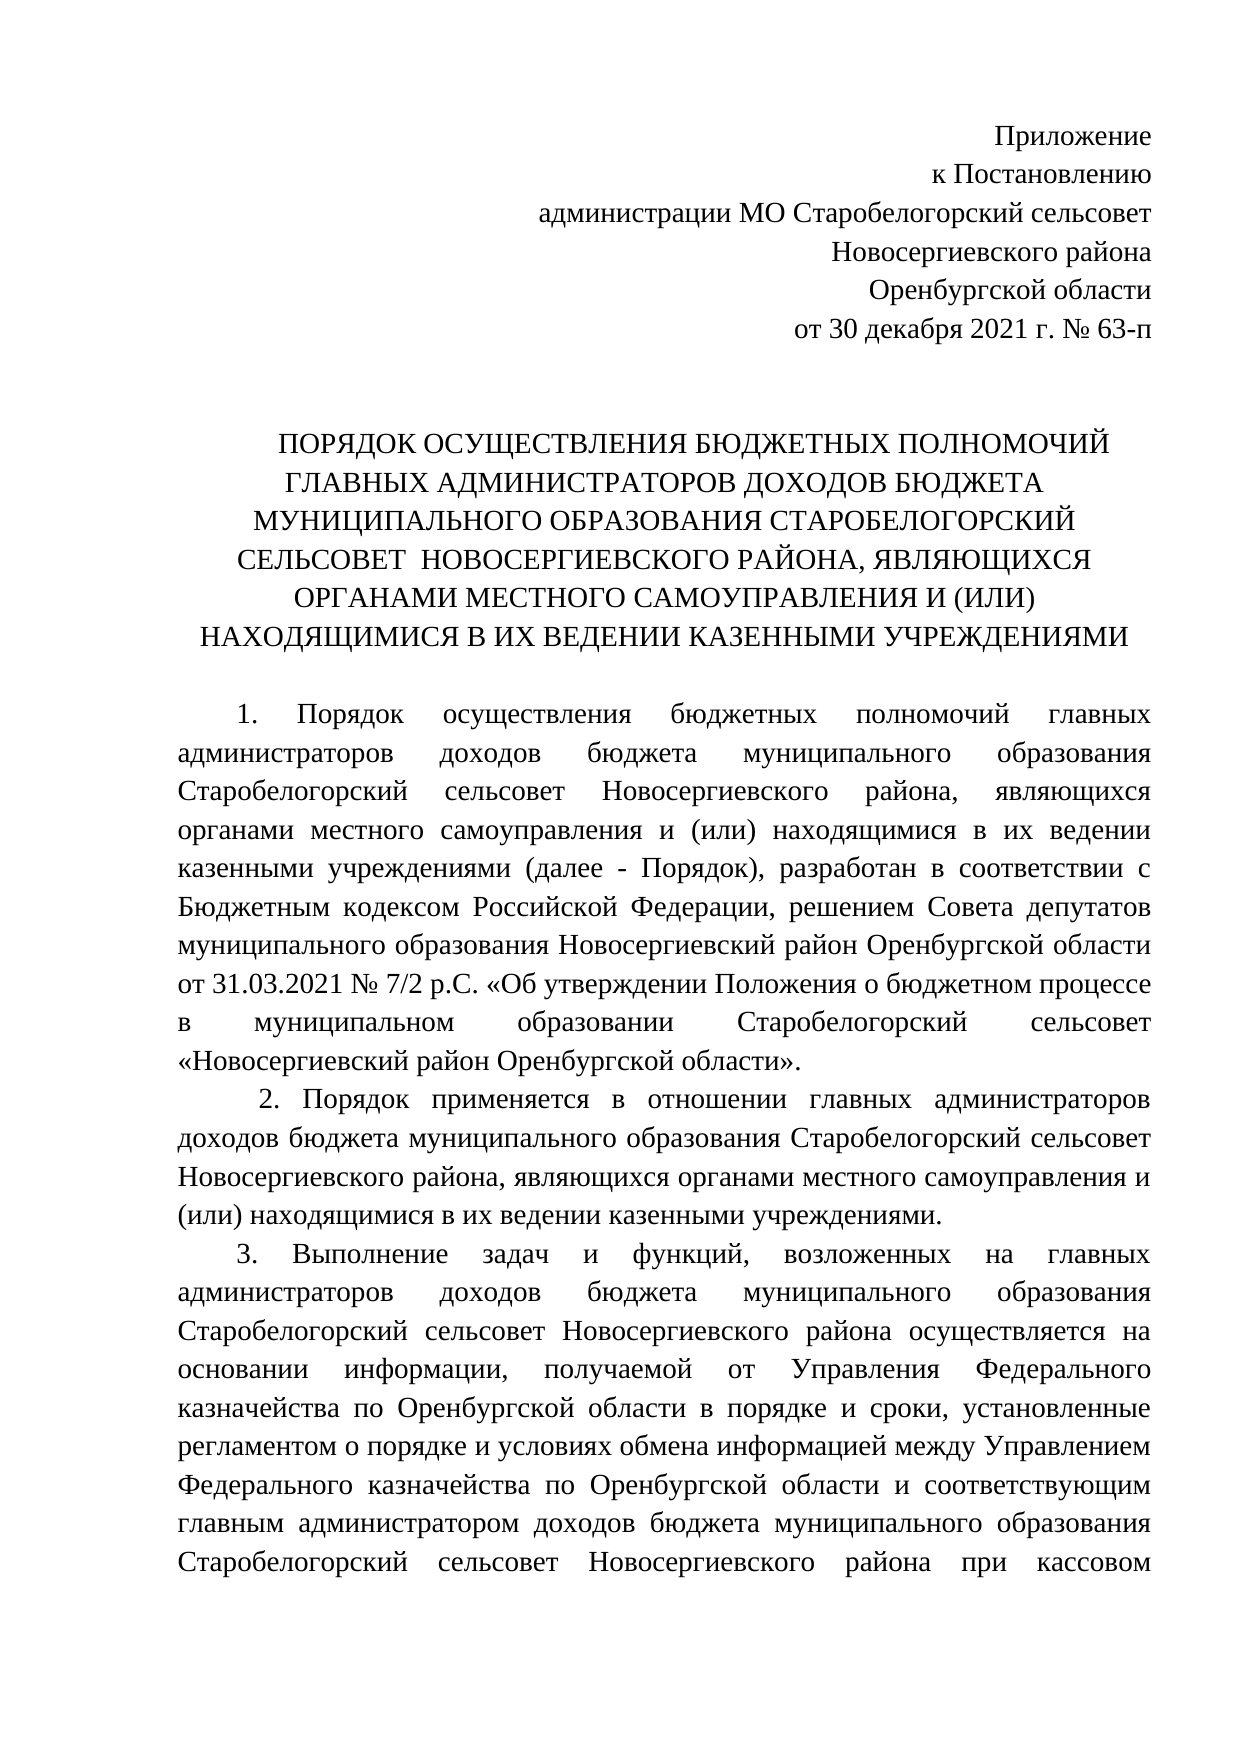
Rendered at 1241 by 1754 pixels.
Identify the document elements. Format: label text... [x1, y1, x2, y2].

text ПОРЯДОК ОСУЩЕСТВЛЕНИЯ БЮДЖЕТНЫХ ПОЛНОМОЧИЙ ГЛАВНЫХ АДМИНИСТРАТОРОВ ДОХОДОВ БЮДЖЕТА МУНИЦИПАЛЬНОГО ОБРАЗОВАНИЯ СТАРОБЕЛОГОРСКИЙ СЕЛЬСОВЕТ НОВОСЕРГИЕВСКОГО РАЙОНА, ЯВЛЯЮЩИХСЯ ОРГАНАМИ МЕСТНОГО САМОУПРАВЛЕНИЯ И (ИЛИ) НАХОДЯЩИМИСЯ В ИХ ВЕДЕНИИ КАЗЕННЫМИ УЧРЕЖДЕНИЯМИ [177, 426, 1152, 653]
text администрации МО Старобелогорский сельсовет [177, 195, 1152, 229]
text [177, 1236, 1152, 1578]
text 2. Порядок применяется в отношении главных администраторов доходов бюджета муниципального образования Старобелогорский сельсовет Новосергиевского района, являющихся органами местного самоуправления и (или) находящимися в их ведении казенными учреждениями. [177, 1082, 1152, 1231]
text 1. Порядок осуществления бюджетных полномочий главных администраторов доходов бюджета муниципального образования Старобелогорский сельсовет Новосергиевского района, являющихся органами местного самоуправления и (или) находящимися в их ведении казенными учреждениями (далее - Порядок), разработан в соответствии с Бюджетным кодексом Российской Федерации, решением Совета депутатов муниципального образования Новосергиевский район Оренбургской области от 31.03.2021 № 7/2 р.С. «Об утверждении Положения о бюджетном процессе в муниципальном образовании Старобелогорский сельсовет «Новосергиевский район Оренбургской области». [177, 696, 1152, 1077]
text к Постановлению [177, 157, 1152, 190]
text от 30 декабря 2021 г. № 63-п [177, 311, 1152, 344]
text Новосергиевского района [177, 234, 1152, 267]
text Оренбургской области [177, 272, 1152, 306]
text Приложение [177, 118, 1152, 152]
